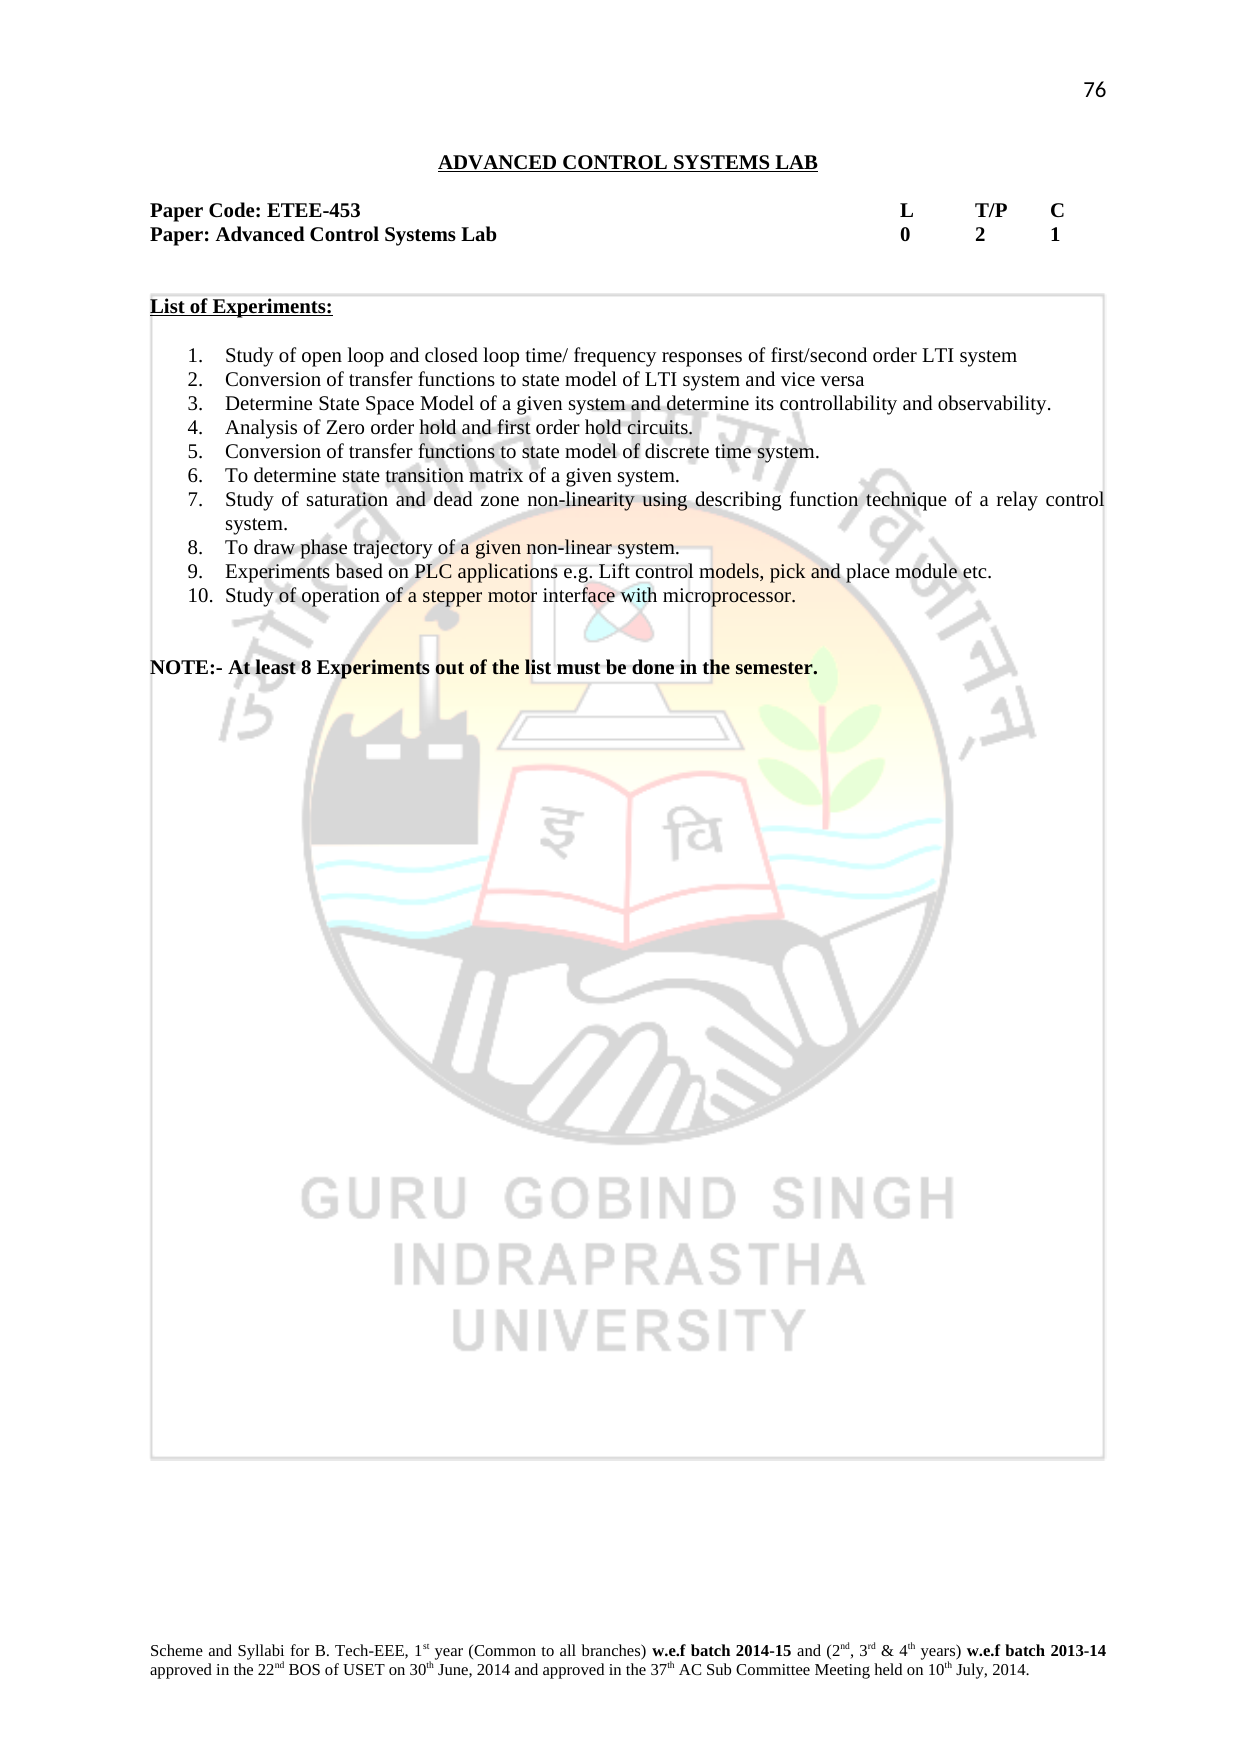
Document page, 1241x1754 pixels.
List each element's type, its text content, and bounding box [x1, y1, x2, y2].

list Conversion of transfer functions to state model of LTI system and vice versa [187, 367, 1106, 391]
text Paper Code: ETEE-453 L T/P C [150, 198, 1106, 222]
text Paper: Advanced Control Systems Lab 0 2 1 [150, 222, 1106, 246]
list Analysis of Zero order hold and first order hold circuits. [187, 415, 1106, 439]
list Study of saturation and dead zone non-linearity using describing function technique of a relay control system. [187, 487, 1106, 535]
list Study of operation of a stepper motor interface with microprocessor. [187, 583, 1106, 607]
text ADVANCED CONTROL SYSTEMS LAB [150, 150, 1106, 174]
list Experiments based on PLC applications e.g. Lift control models, pick and place module etc. [187, 559, 1106, 583]
text NOTE:- At least 8 Experiments out of the list must be done in the semester. [150, 655, 1106, 679]
list Determine State Space Model of a given system and determine its controllability and observability. [187, 391, 1106, 415]
list To draw phase trajectory of a given non-linear system. [187, 535, 1106, 559]
list Study of open loop and closed loop time/ frequency responses of first/second order LTI system [187, 342, 1106, 367]
list To determine state transition matrix of a given system. [187, 463, 1106, 487]
list Conversion of transfer functions to state model of discrete time system. [187, 439, 1106, 463]
text List of Experiments: [150, 294, 1106, 318]
